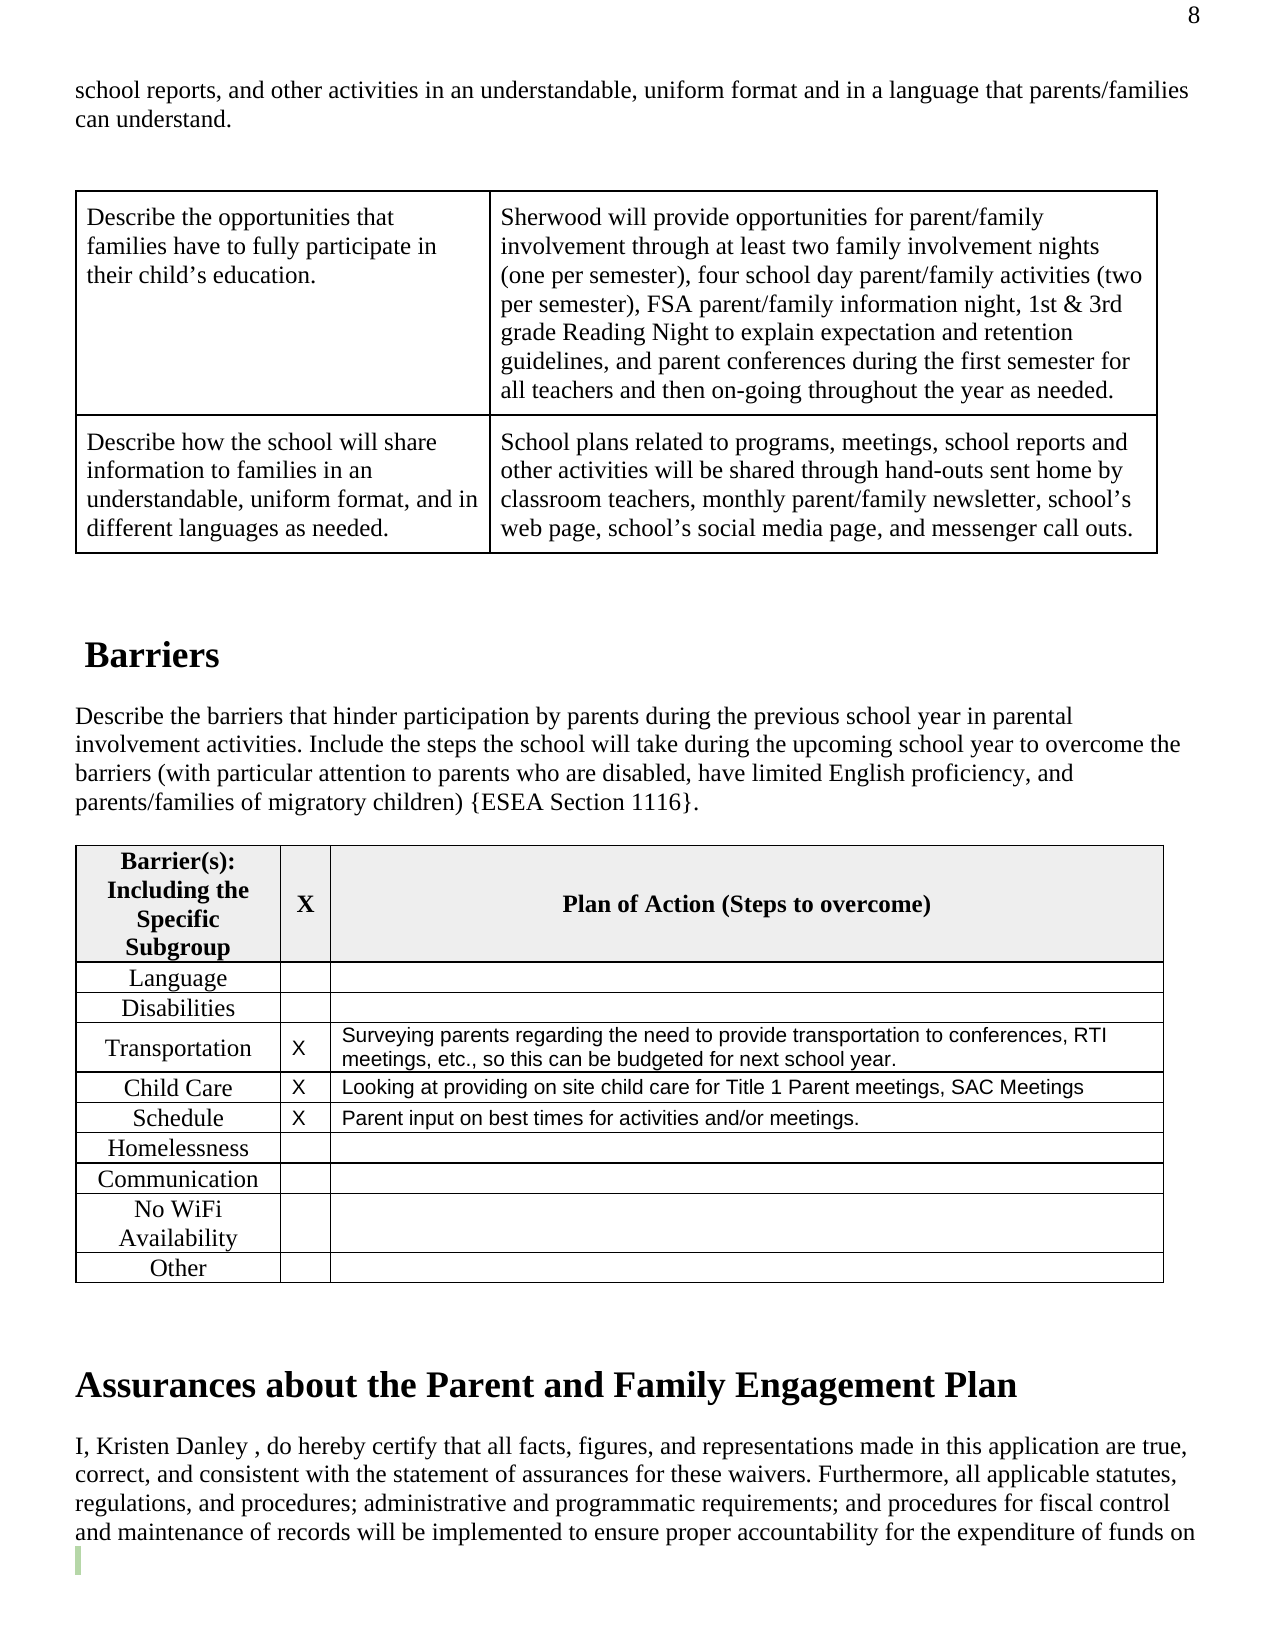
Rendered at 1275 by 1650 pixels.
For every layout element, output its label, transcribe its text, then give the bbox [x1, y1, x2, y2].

table_cell Child Care [77, 1073, 280, 1102]
table_cell [331, 1133, 1163, 1162]
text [75, 1431, 1200, 1546]
table_cell Other [77, 1253, 280, 1282]
table_header Describe the opportunities that families have to fully participate in their child’s education. [77, 192, 489, 414]
table_cell X [281, 1023, 330, 1071]
table_cell Transportation [77, 1023, 280, 1071]
table_cell [331, 993, 1163, 1022]
table_cell X [281, 1103, 330, 1132]
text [75, 75, 1200, 132]
table_cell [281, 993, 330, 1022]
table_header X [281, 846, 330, 961]
table_cell Surveying parents regarding the need to provide transportation to conferences, RTI meetings, etc., so this can be budgeted for next school year. [331, 1023, 1163, 1071]
table_cell Language [77, 963, 280, 991]
table_cell [281, 963, 330, 991]
table_cell Describe how the school will share information to families in an understandable, uniform format, and in different languages as needed. [77, 416, 489, 552]
table_header Plan of Action (Steps to overcome) [331, 846, 1163, 961]
table_cell Disabilities [77, 993, 280, 1022]
table_header Sherwood will provide opportunities for parent/family involvement through at least two family involvement nights (one per semester), four school day parent/family activities (two per semester), FSA parent/family information night, 1st & 3rd grade Reading Night to explain expectation and retention guidelines, and parent conferences during the first semester for all teachers and then on-going throughout the year as needed. [491, 192, 1156, 414]
table_cell [331, 963, 1163, 991]
table_header Barrier(s): Including the Specific Subgroup [77, 846, 280, 961]
subtitle Assurances about the Parent and Family Engagement Plan [75, 1363, 1200, 1406]
text Describe the barriers that hinder participation by parents during the previous school year in parental involvement activities. Include the steps the school will take during the upcoming school year to overcome the barriers (with particular attention to parents who are disabled, have limited English proficiency, and parents/families of migratory children) {ESEA Section 1116}. [75, 701, 1200, 816]
table_cell Parent input on best times for activities and/or meetings. [331, 1103, 1163, 1132]
table_cell No WiFi Availability [77, 1194, 280, 1252]
table_cell School plans related to programs, meetings, school reports and other activities will be shared through hand-outs sent home by classroom teachers, monthly parent/family newsletter, school’s web page, school’s social media page, and messenger call outs. [491, 416, 1156, 552]
table_cell X [281, 1073, 330, 1102]
table_cell [331, 1164, 1163, 1192]
table_cell Communication [77, 1164, 280, 1192]
table_cell [281, 1253, 330, 1282]
table_cell [281, 1194, 330, 1252]
table_cell [281, 1164, 330, 1192]
table_cell [331, 1253, 1163, 1282]
table_cell [281, 1133, 330, 1162]
table_cell Looking at providing on site child care for Title 1 Parent meetings, SAC Meetings [331, 1073, 1163, 1102]
subtitle Barriers [75, 633, 1200, 676]
table_cell Schedule [77, 1103, 280, 1132]
table_cell [331, 1194, 1163, 1252]
table_cell Homelessness [77, 1133, 280, 1162]
